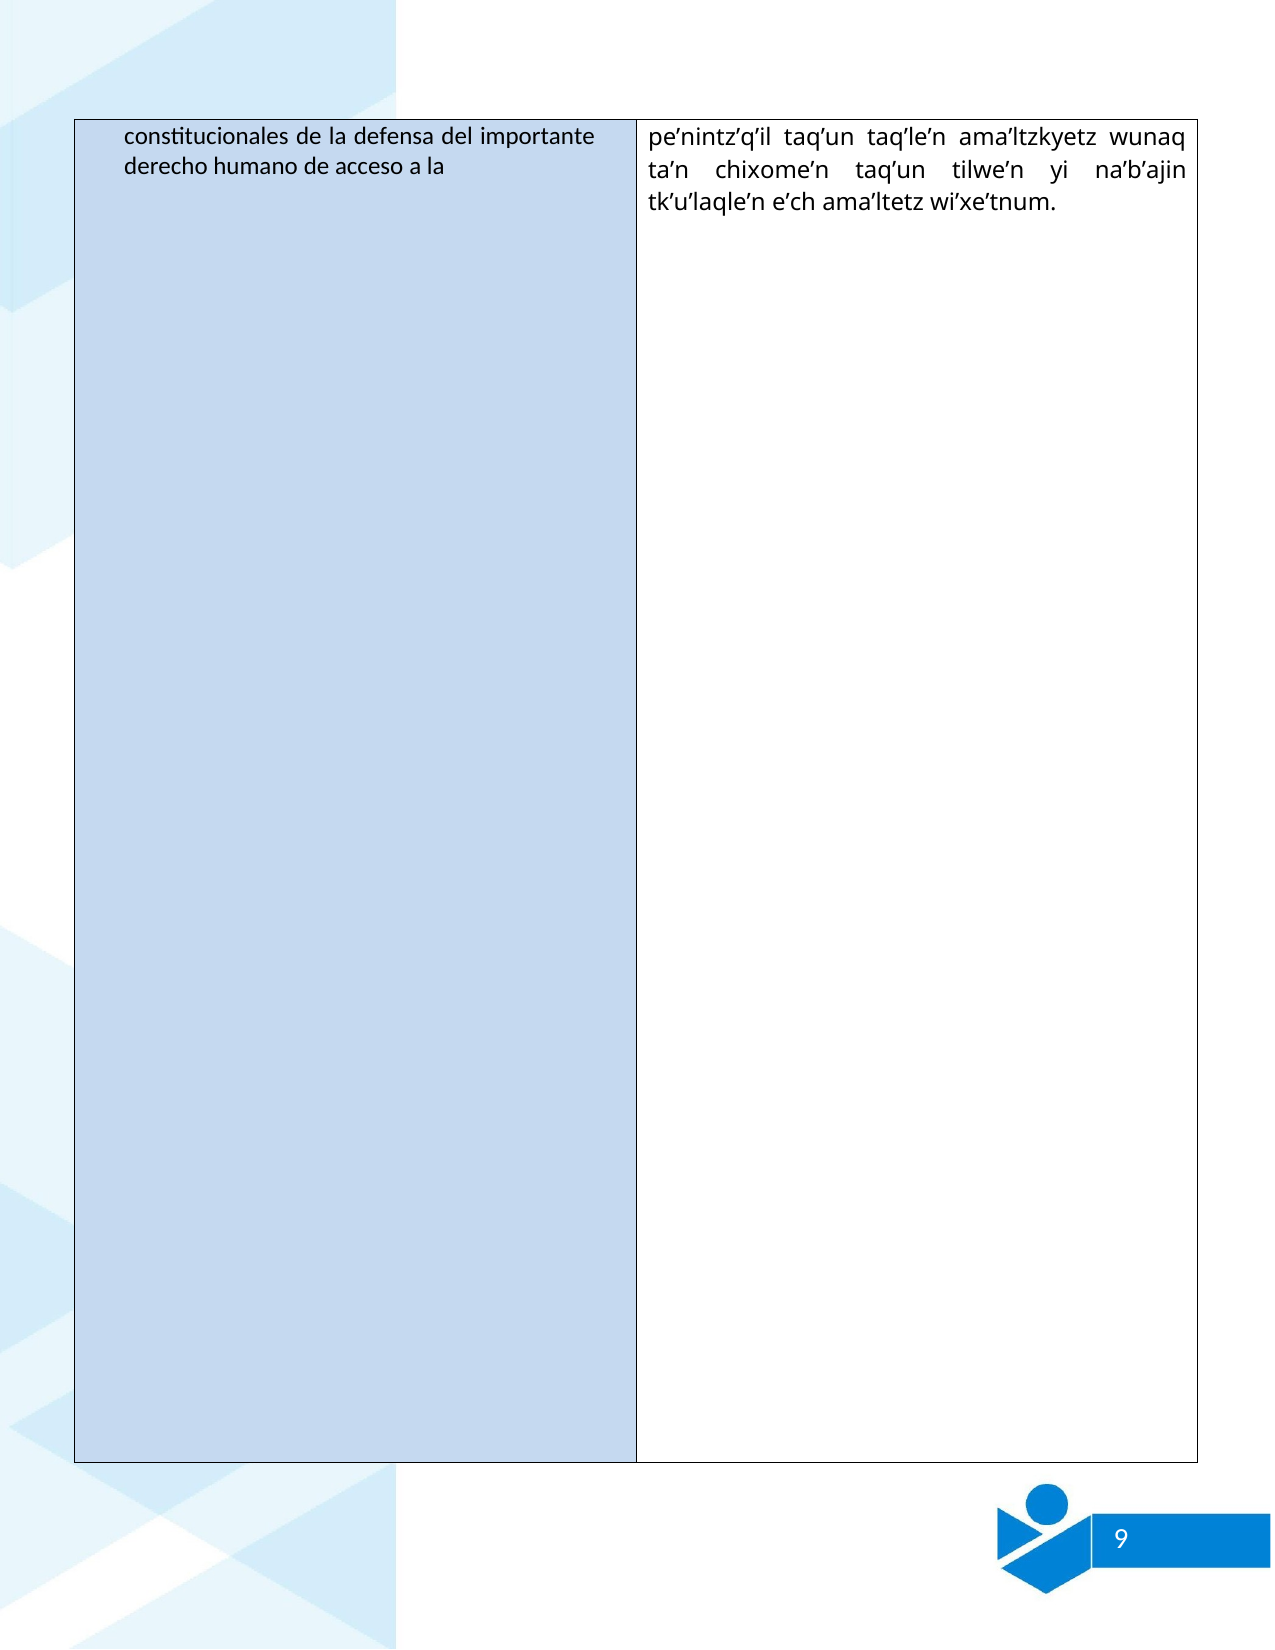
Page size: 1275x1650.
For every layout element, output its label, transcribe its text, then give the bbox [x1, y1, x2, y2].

table_header pe’nintz’q’il taq’un taq’le’n ama’ltzkyetz wunaq ta’n chixome’n taq’un tilwe’n yi na’b’ajin tk’u’laqle’n e’ch ama’ltetz wi’xe’tnum. [637, 120, 1197, 1462]
table_header constitucionales de la defensa del importante derecho humano de acceso a la [75, 120, 636, 1462]
picture [0, 0, 1271, 1649]
text 9 [62, 1520, 1128, 1555]
